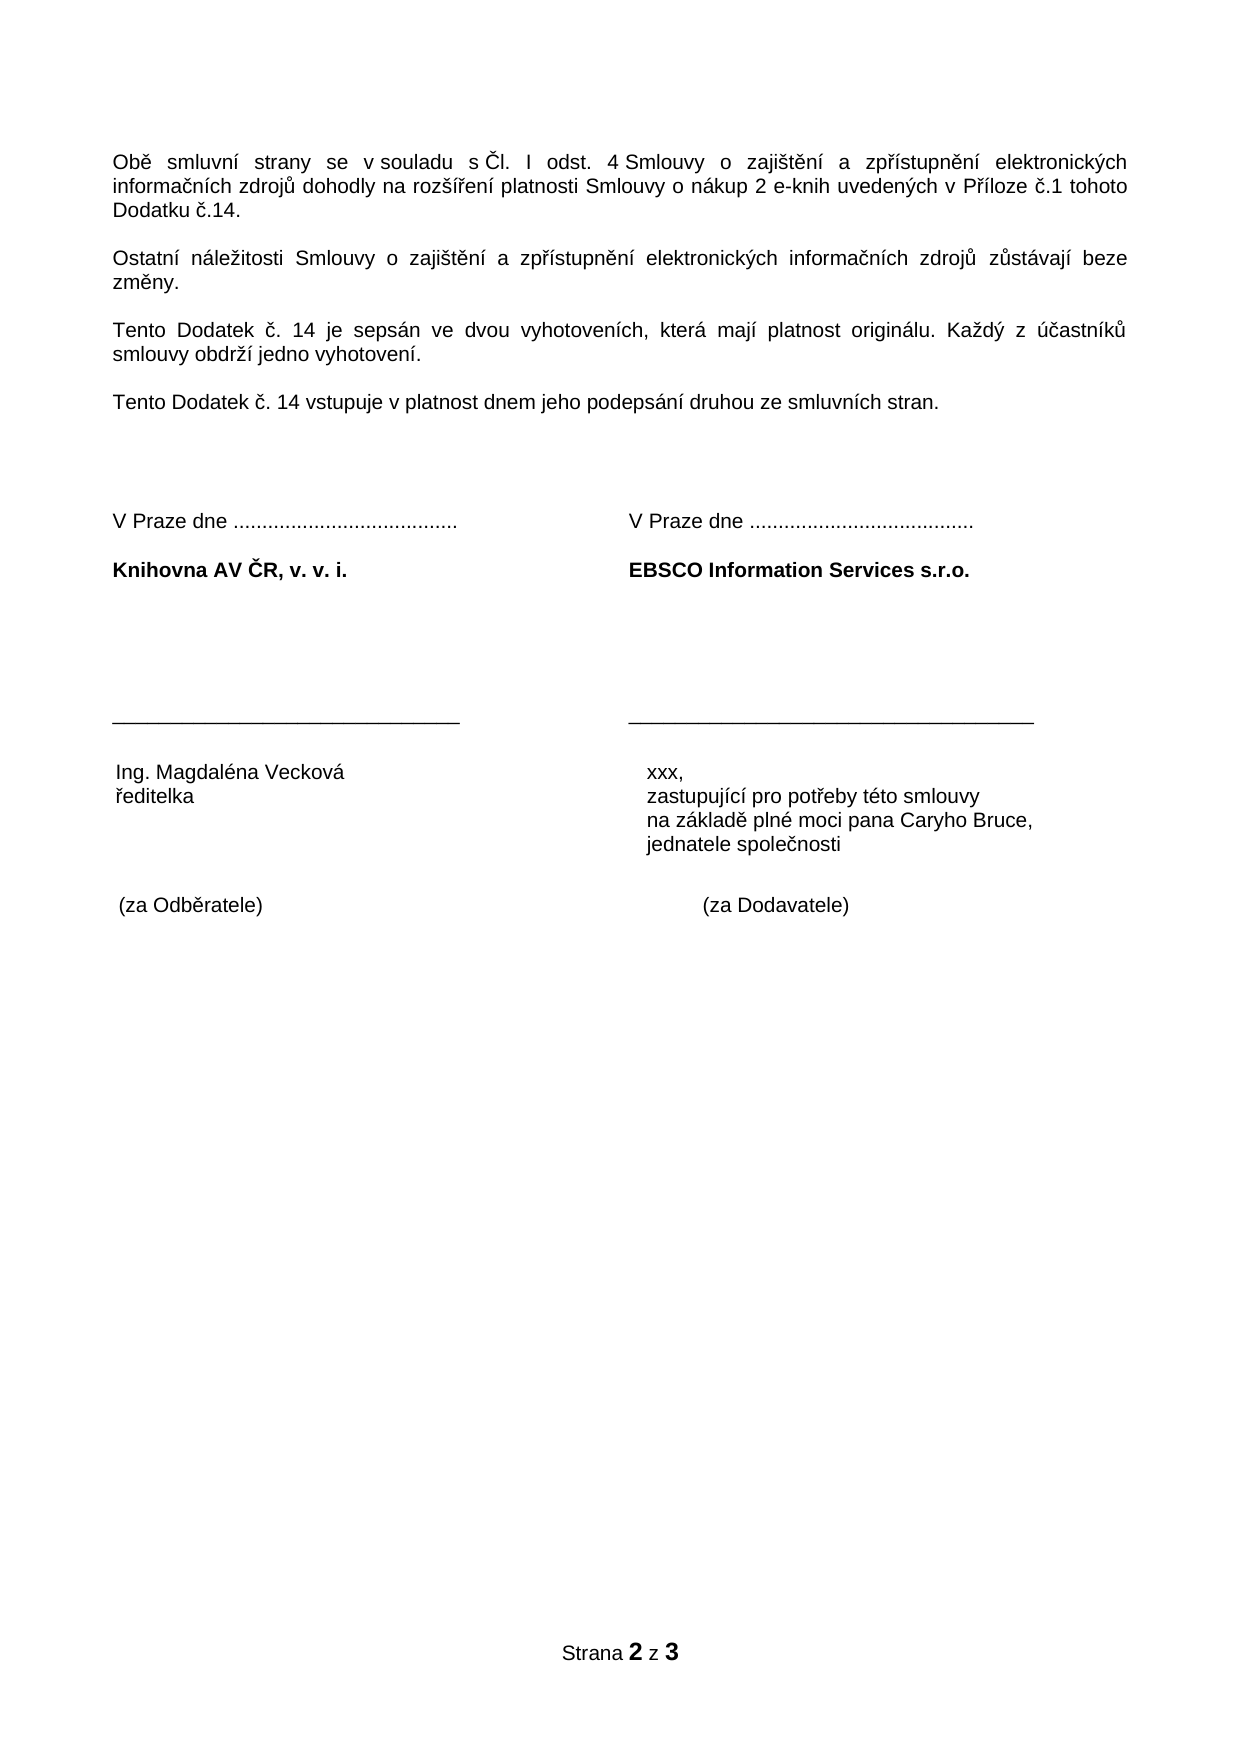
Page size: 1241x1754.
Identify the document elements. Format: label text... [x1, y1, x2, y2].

text Obě smluvní strany se v souladu s Čl. I odst. 4 Smlouvy o zajištění a zpřístupnění elektronických informačních zdrojů dohodly na rozšíření platnosti Smlouvy o nákup 2 e-knih uvedených v Příloze č.1 tohoto Dodatku č.14. [112, 150, 1128, 222]
text (za Odběratele) (za Dodavatele) [112, 893, 1128, 917]
text ______________________________ ___________________________________ [112, 701, 1128, 725]
text V Praze dne ....................................... V Praze dne ....................................... [112, 509, 1128, 533]
text Ostatní náležitosti Smlouvy o zajištění a zpřístupnění elektronických informačních zdrojů zůstávají beze změny. [112, 246, 1128, 294]
text Knihovna AV ČR, v. v. i. EBSCO Information Services s.r.o. [112, 557, 1128, 581]
text Tento Dodatek č. 14 vstupuje v platnost dnem jeho podepsání druhou ze smluvních stran. [112, 389, 1128, 413]
text Tento Dodatek č. 14 je sepsán ve dvou vyhotoveních, která mají platnost originálu. Každý z účastníků smlouvy obdrží jedno vyhotovení. [112, 318, 1128, 366]
